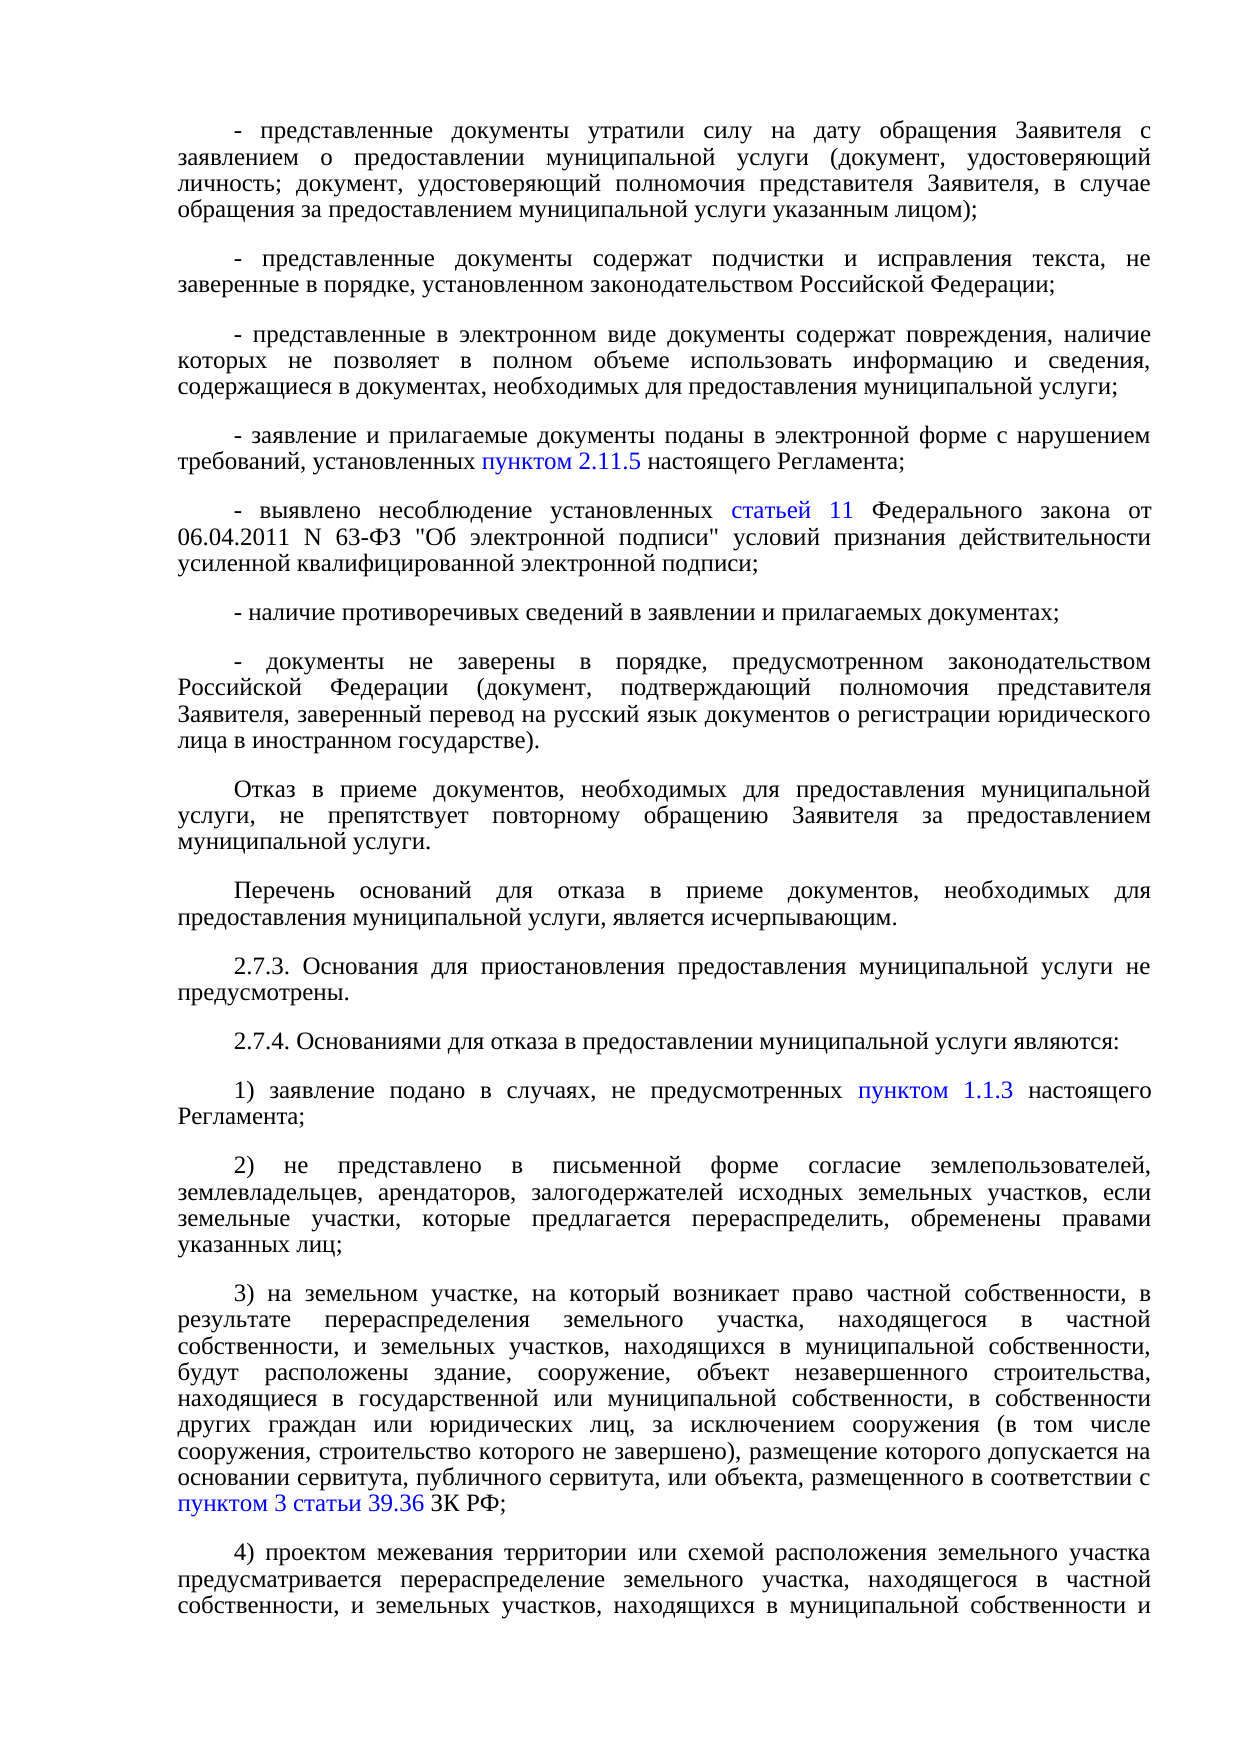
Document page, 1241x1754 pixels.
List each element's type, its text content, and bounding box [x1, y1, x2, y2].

text 2.7.4. Основаниями для отказа в предоставлении муниципальной услуги являются: [177, 1029, 1152, 1055]
text - наличие противоречивых сведений в заявлении и прилагаемых документах; [177, 600, 1152, 626]
text Отказ в приеме документов, необходимых для предоставления муниципальной услуги, не препятствует повторному обращению Заявителя за предоставлением муниципальной услуги. [177, 777, 1152, 855]
text - представленные в электронном виде документы содержат повреждения, наличие которых не позволяет в полном объеме использовать информацию и сведения, содержащиеся в документах, необходимых для предоставления муниципальной услуги; [177, 321, 1152, 400]
text Перечень оснований для отказа в приеме документов, необходимых для предоставления муниципальной услуги, является исчерпывающим. [177, 878, 1152, 931]
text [177, 1540, 1152, 1619]
text 2.7.3. Основания для приостановления предоставления муниципальной услуги не предусмотрены. [177, 953, 1152, 1006]
text - представленные документы утратили силу на дату обращения Заявителя с заявлением о предоставлении муниципальной услуги (документ, удостоверяющий личность; документ, удостоверяющий полномочия представителя Заявителя, в случае обращения за предоставлением муниципальной услуги указанным лицом); [177, 118, 1152, 223]
text 3) на земельном участке, на который возникает право частной собственности, в результате перераспределения земельного участка, находящегося в частной собственности, и земельных участков, находящихся в муниципальной собственности, будут расположены здание, сооружение, объект незавершенного строительства, находящиеся в государственной или муниципальной собственности, в собственности других граждан или юридических лиц, за исключением сооружения (в том числе сооружения, строительство которого не завершено), размещение которого допускается на основании сервитута, публичного сервитута, или объекта, размещенного в соответствии с пунктом 3 статьи 39.36 ЗК РФ; [177, 1281, 1152, 1517]
text 1) заявление подано в случаях, не предусмотренных пунктом 1.1.3 настоящего Регламента; [177, 1078, 1152, 1130]
text - выявлено несоблюдение установленных статьей 11 Федерального закона от 06.04.2011 N 63-ФЗ "Об электронной подписи" условий признания действительности усиленной квалифицированной электронной подписи; [177, 498, 1152, 577]
text - документы не заверены в порядке, предусмотренном законодательством Российской Федерации (документ, подтверждающий полномочия представителя Заявителя, заверенный перевод на русский язык документов о регистрации юридического лица в иностранном государстве). [177, 649, 1152, 754]
text 2) не представлено в письменной форме согласие землепользователей, землевладельцев, арендаторов, залогодержателей исходных земельных участков, если земельные участки, которые предлагается перераспределить, обременены правами указанных лиц; [177, 1153, 1152, 1258]
text - заявление и прилагаемые документы поданы в электронной форме с нарушением требований, установленных пунктом 2.11.5 настоящего Регламента; [177, 423, 1152, 475]
text - представленные документы содержат подчистки и исправления текста, не заверенные в порядке, установленном законодательством Российской Федерации; [177, 246, 1152, 298]
